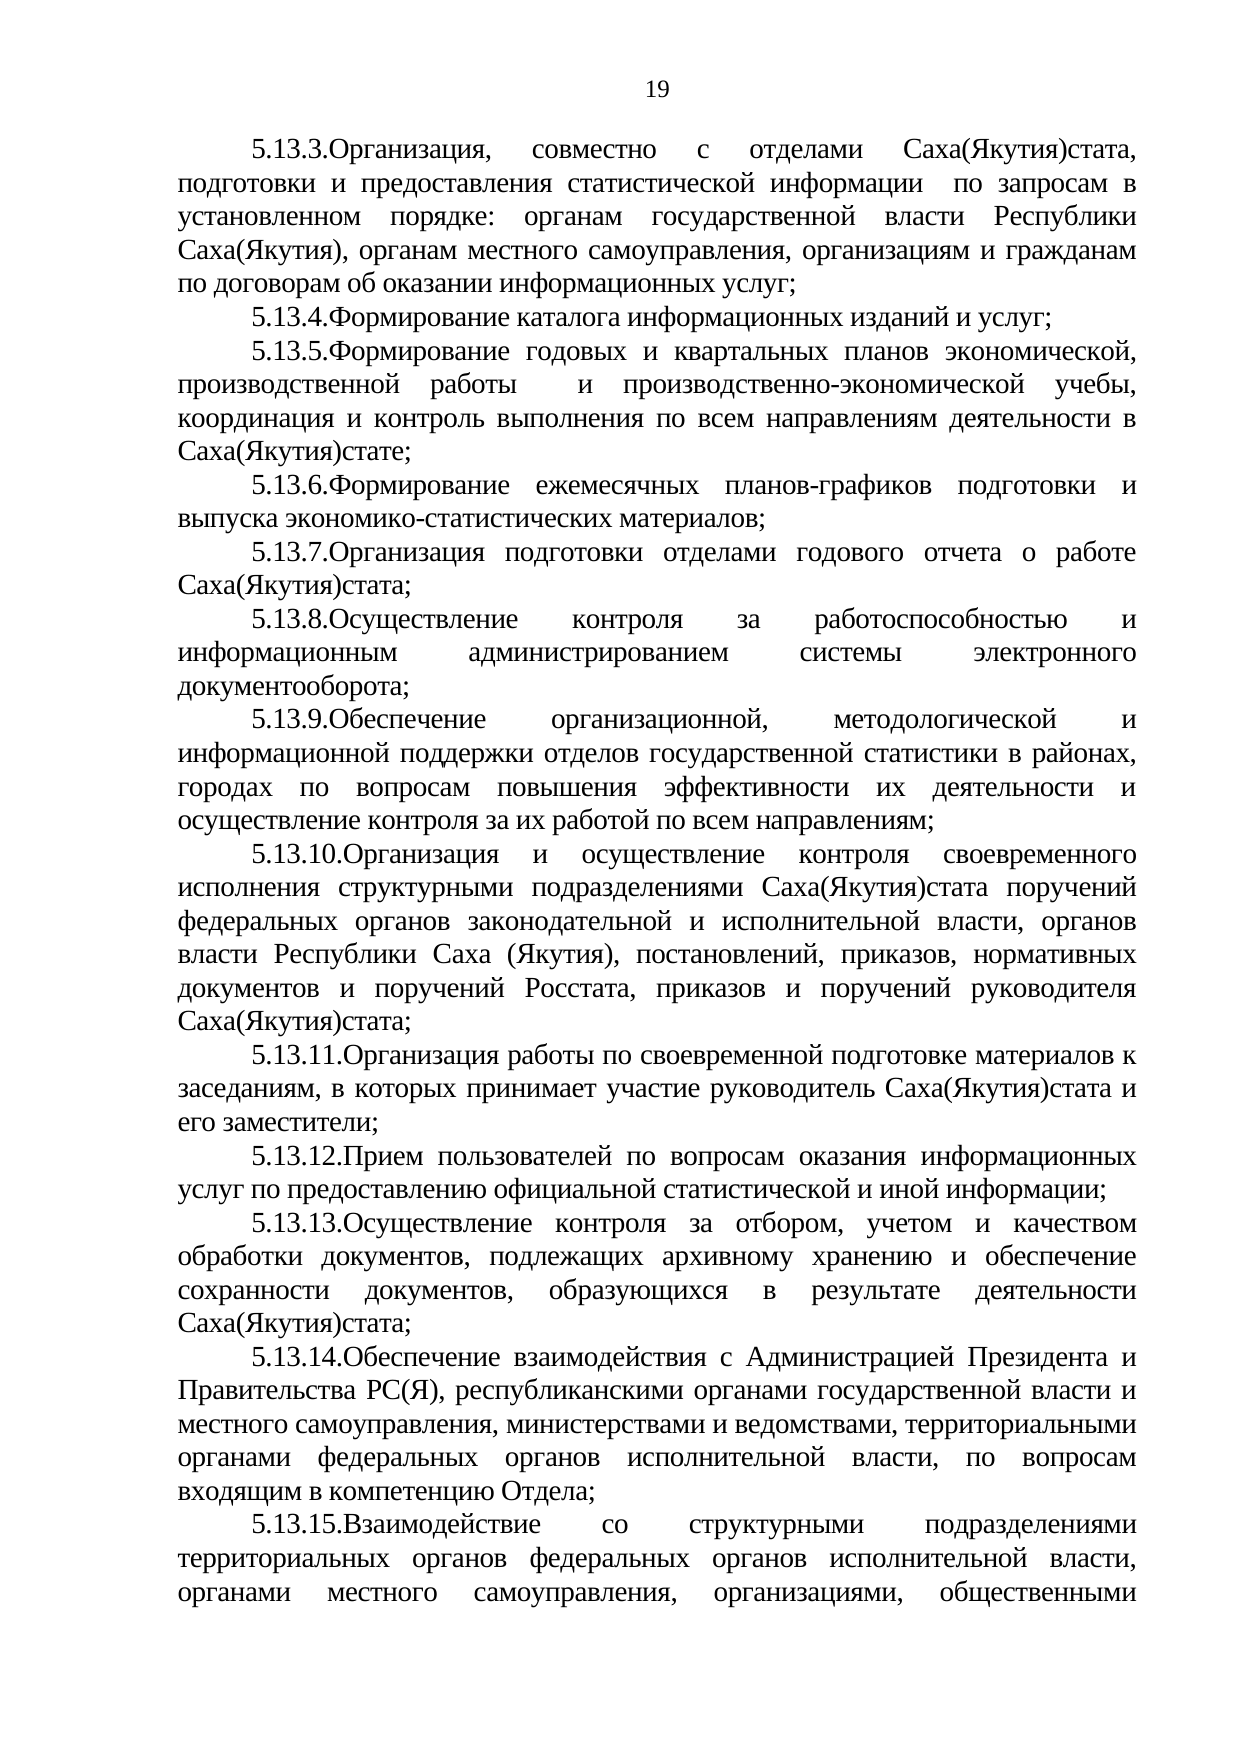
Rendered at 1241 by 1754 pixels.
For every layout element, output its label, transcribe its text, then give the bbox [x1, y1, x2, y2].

text 5.13.4.Формирование каталога информационных изданий и услуг; [177, 299, 1137, 333]
text 5.13.9.Обеспечение организационной, методологической и информационной поддержки отделов государственной статистики в районах, городах по вопросам повышения эффективности их деятельности и осуществление контроля за их работой по всем направлениям; [177, 702, 1137, 836]
text 5.13.10.Организация и осуществление контроля своевременного исполнения структурными подразделениями Саха(Якутия)стата поручений федеральных органов законодательной и исполнительной власти, органов власти Республики Саха (Якутия), постановлений, приказов, нормативных документов и поручений Росстата, приказов и поручений руководителя Саха(Якутия)стата; [177, 836, 1137, 1037]
text 5.13.3.Организация, совместно с отделами Саха(Якутия)стата, подготовки и предоставления статистической информации по запросам в установленном порядке: органам государственной власти Республики Саха(Якутия), органам местного самоуправления, организациям и гражданам по договорам об оказании информационных услуг; [177, 131, 1137, 299]
text 5.13.14.Обеспечение взаимодействия с Администрацией Президента и Правительства РС(Я), республиканскими органами государственной власти и местного самоуправления, министерствами и ведомствами, территориальными органами федеральных органов исполнительной власти, по вопросам входящим в компетенцию Отдела; [177, 1339, 1137, 1507]
text 5.13.13.Осуществление контроля за отбором, учетом и качеством обработки документов, подлежащих архивному хранению и обеспечение сохранности документов, образующихся в результате деятельности Саха(Якутия)стата; [177, 1205, 1137, 1339]
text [177, 1507, 1137, 1607]
text 5.13.7.Организация подготовки отделами годового отчета о работе Саха(Якутия)стата; [177, 534, 1137, 601]
text 5.13.11.Организация работы по своевременной подготовке материалов к заседаниям, в которых принимает участие руководитель Саха(Якутия)стата и его заместители; [177, 1037, 1137, 1138]
text 5.13.6.Формирование ежемесячных планов-графиков подготовки и выпуска экономико-статистических материалов; [177, 467, 1137, 534]
text 5.13.12.Прием пользователей по вопросам оказания информационных услуг по предоставлению официальной статистической и иной информации; [177, 1138, 1137, 1205]
text 5.13.8.Осуществление контроля за работоспособностью и информационным администрированием системы электронного документооборота; [177, 601, 1137, 702]
text 5.13.5.Формирование годовых и квартальных планов экономической, производственной работы и производственно-экономической учебы, координация и контроль выполнения по всем направлениям деятельности в Саха(Якутия)стате; [177, 333, 1137, 467]
